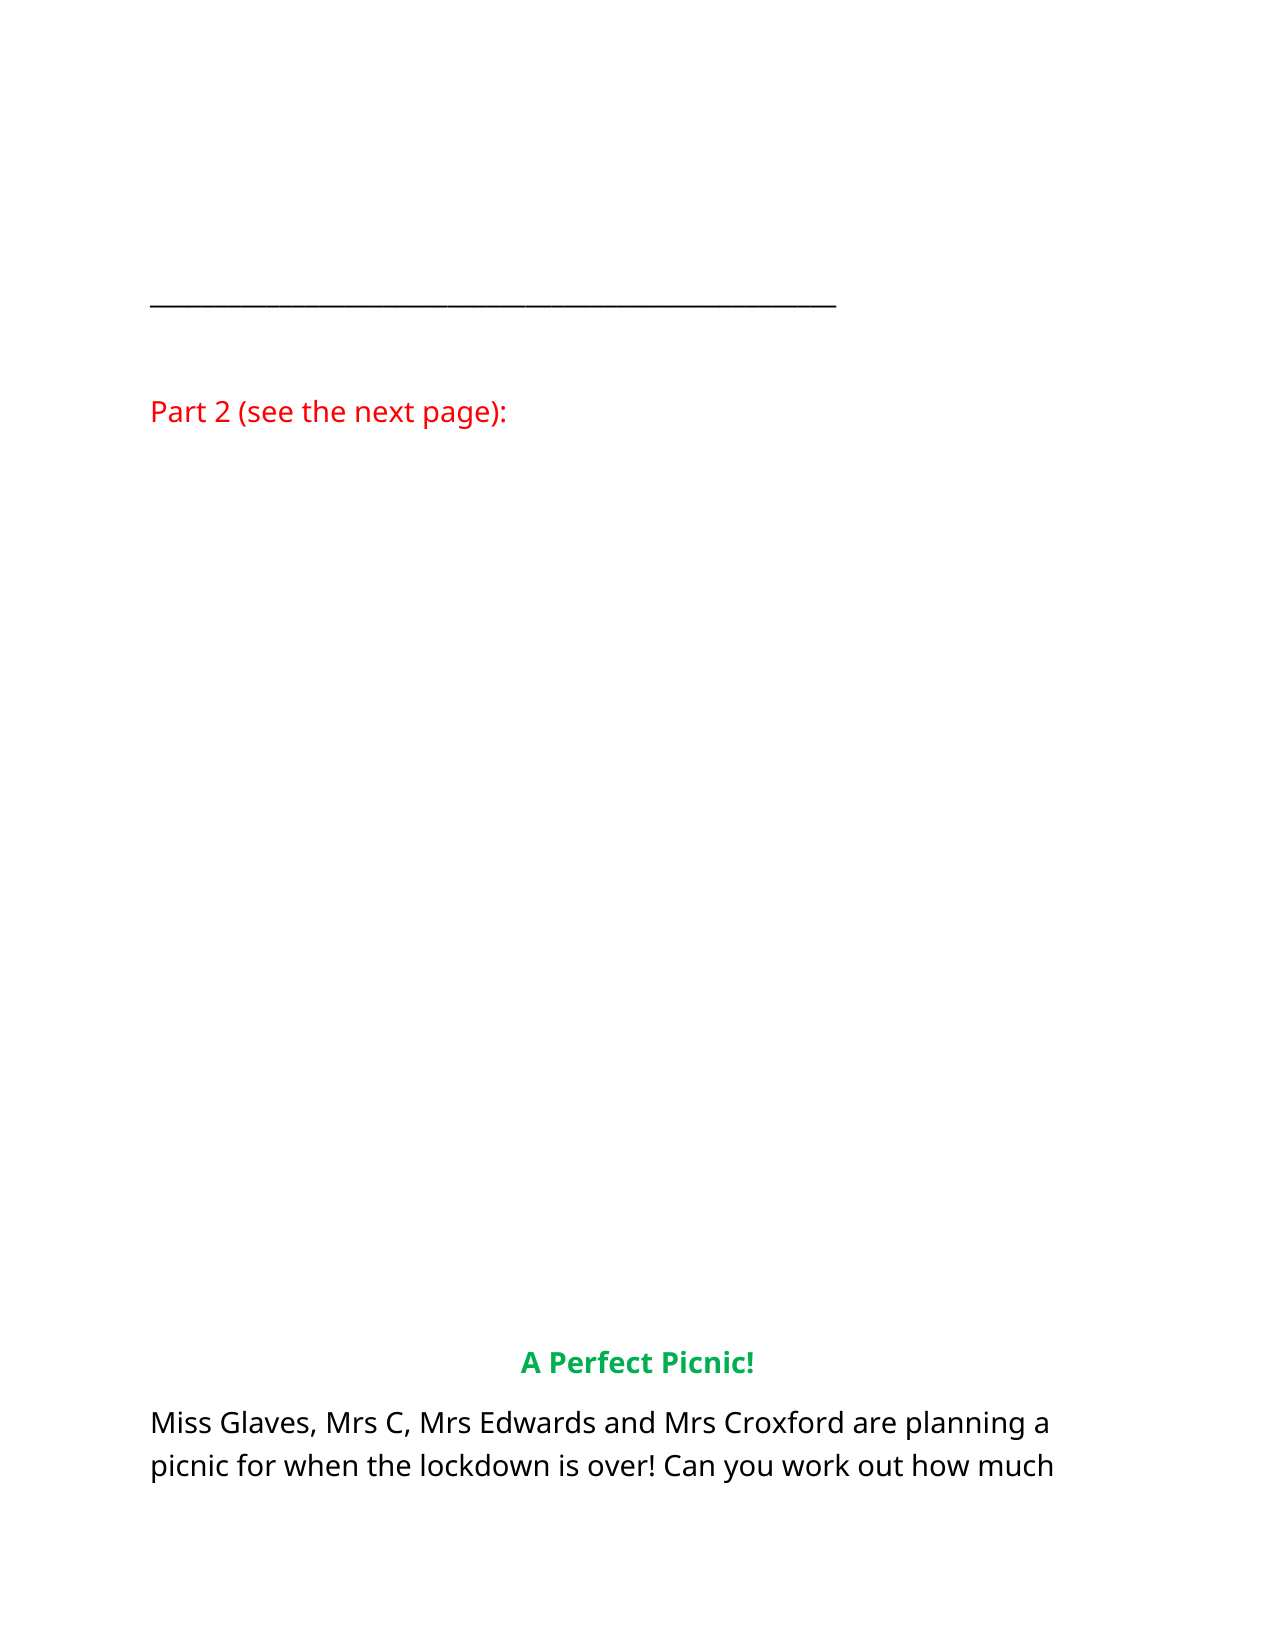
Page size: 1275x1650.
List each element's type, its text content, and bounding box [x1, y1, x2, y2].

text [150, 1402, 1125, 1484]
text _____________________________________________________ [150, 272, 1125, 312]
text A Perfect Picnic! [150, 1343, 1125, 1382]
text Part 2 (see the next page): [150, 391, 1125, 431]
